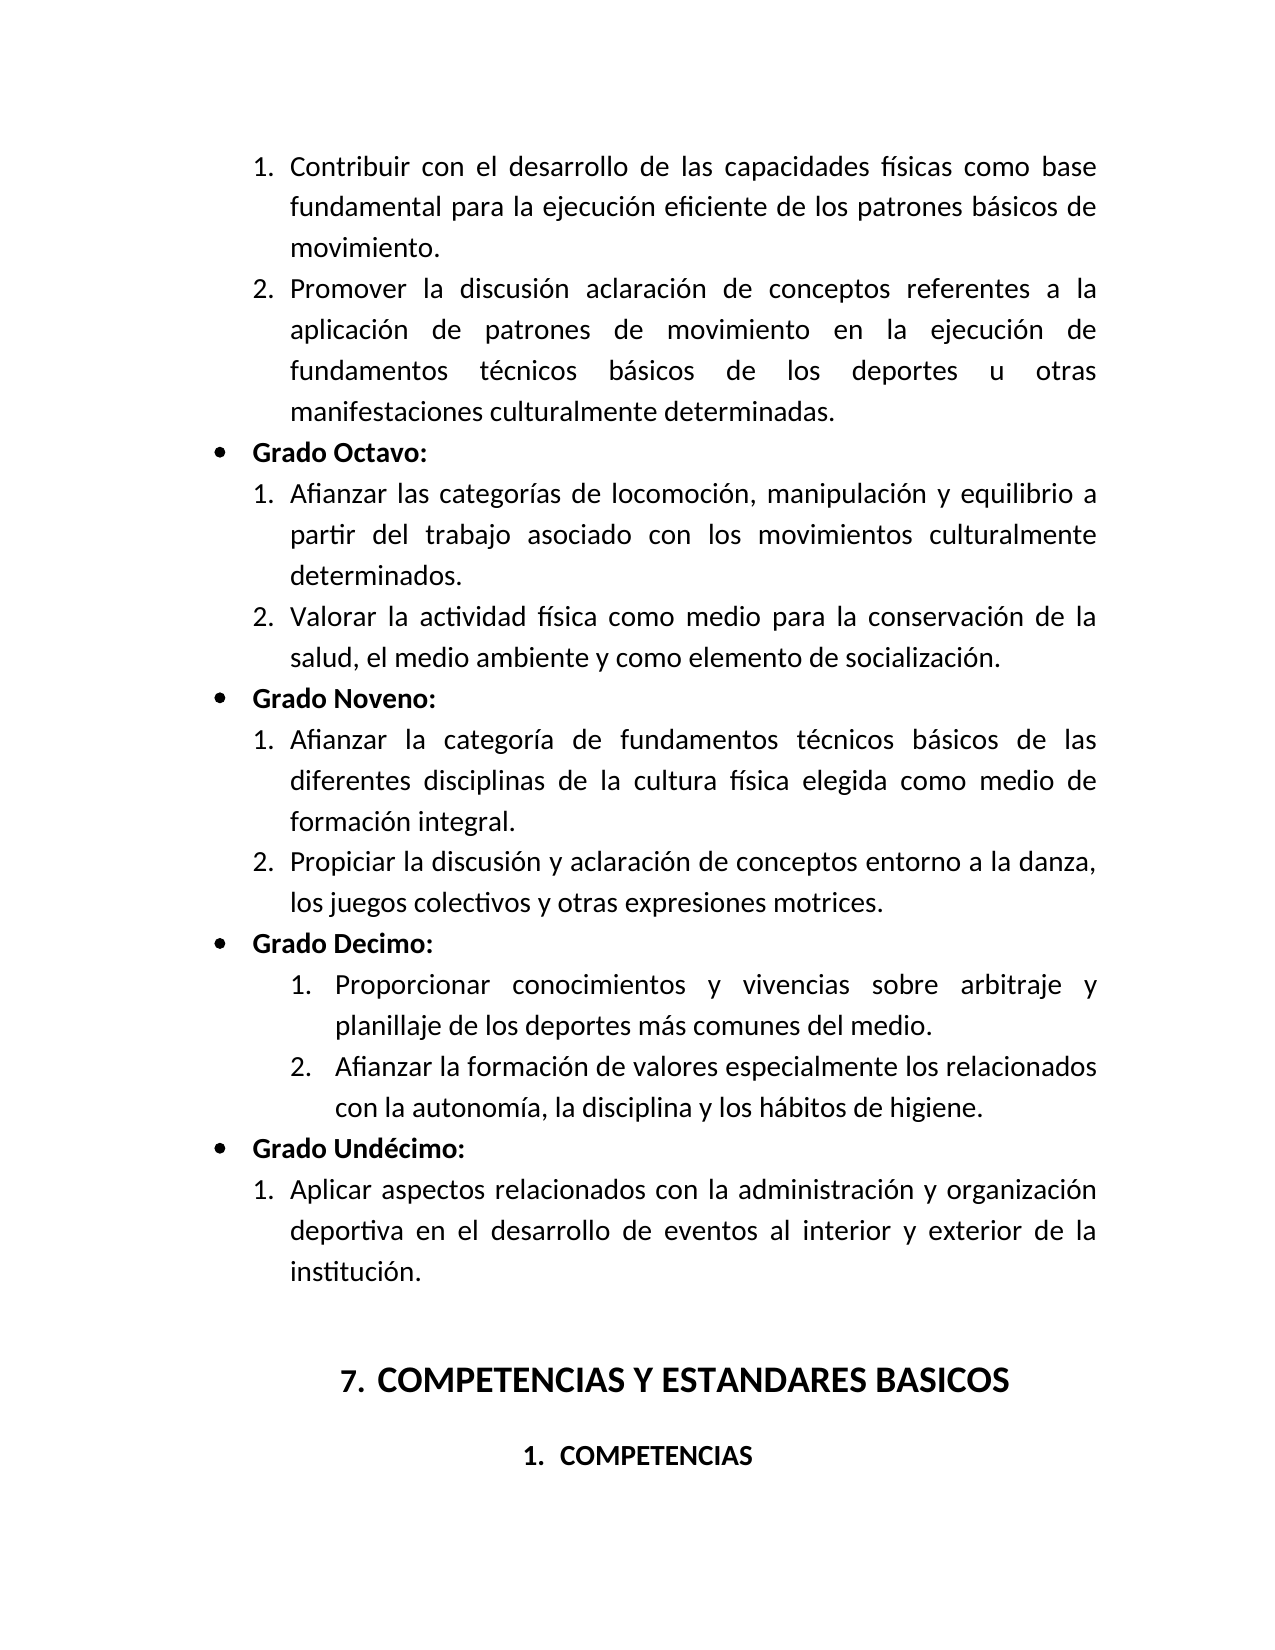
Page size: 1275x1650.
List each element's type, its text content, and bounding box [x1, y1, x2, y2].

list COMPETENCIAS Y ESTANDARES BASICOS [252, 1356, 1098, 1401]
list Grado Decimo: [215, 925, 1098, 961]
list Promover la discusión aclaración de conceptos referentes a la aplicación de patrones de movimiento en la ejecución de fundamentos técnicos básicos de los deportes u otras manifestaciones culturalmente determinadas. [252, 270, 1098, 429]
list Grado Noveno: [215, 680, 1098, 715]
list Valorar la actividad física como medio para la conservación de la salud, el medio ambiente y como elemento de socialización. [252, 598, 1098, 674]
list Grado Undécimo: [215, 1130, 1098, 1166]
list Proporcionar conocimientos y vivencias sobre arbitraje y planillaje de los deportes más comunes del medio. [290, 966, 1098, 1043]
list Afianzar las categorías de locomoción, manipulación y equilibrio a partir del trabajo asociado con los movimientos culturalmente determinados. [252, 475, 1098, 593]
list Aplicar aspectos relacionados con la administración y organización deportiva en el desarrollo de eventos al interior y exterior de la institución. [252, 1171, 1098, 1288]
list Afianzar la categoría de fundamentos técnicos básicos de las diferentes disciplinas de la cultura física elegida como medio de formación integral. [252, 721, 1098, 838]
list Propiciar la discusión y aclaración de conceptos entorno a la danza, los juegos colectivos y otras expresiones motrices. [252, 843, 1098, 920]
list Grado Octavo: [215, 434, 1098, 470]
list COMPETENCIAS [177, 1437, 1098, 1473]
list Afianzar la formación de valores especialmente los relacionados con la autonomía, la disciplina y los hábitos de higiene. [290, 1048, 1098, 1125]
list Contribuir con el desarrollo de las capacidades físicas como base fundamental para la ejecución eficiente de los patrones básicos de movimiento. [252, 148, 1098, 265]
